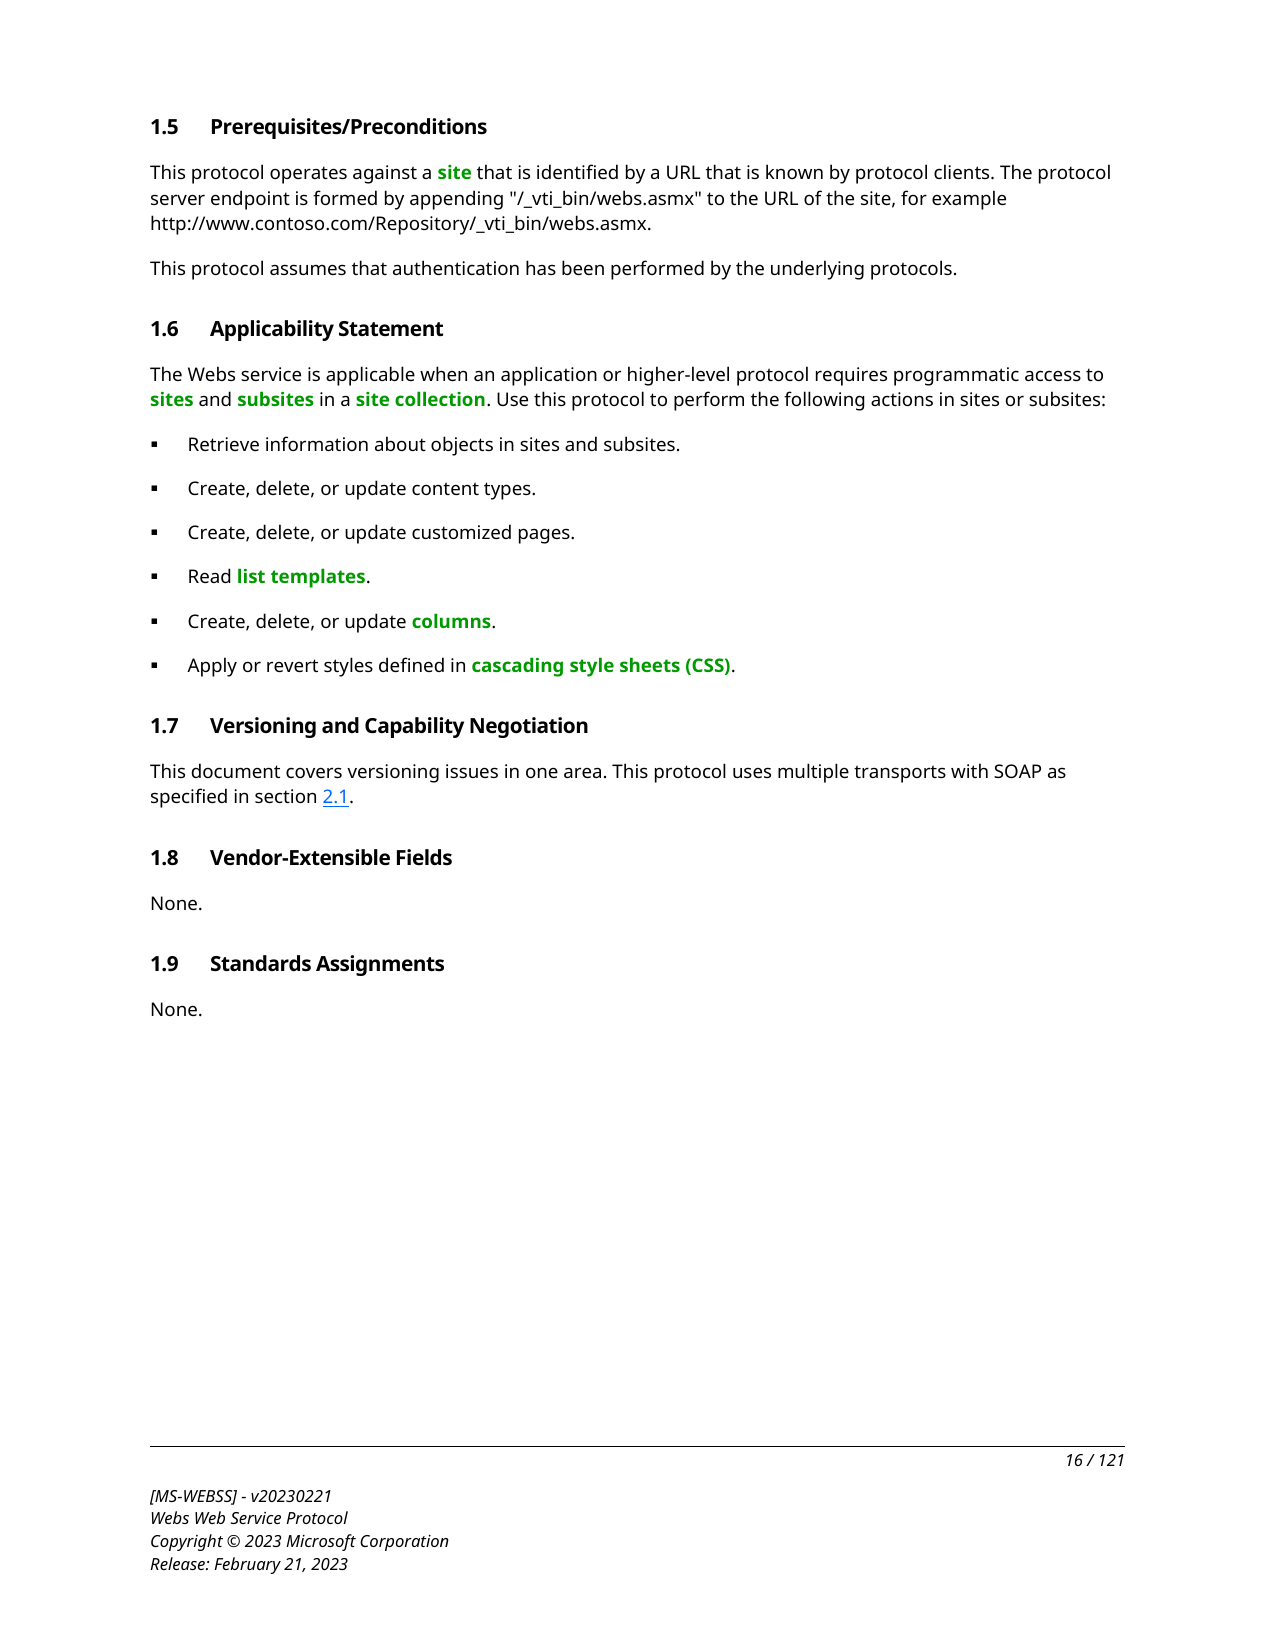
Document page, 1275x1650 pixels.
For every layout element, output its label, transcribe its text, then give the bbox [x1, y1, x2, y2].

text None. [150, 890, 1125, 915]
text The Webs service is applicable when an application or higher-level protocol requires programmatic access to sites and subsites in a site collection. Use this protocol to perform the following actions in sites or subsites: [150, 361, 1125, 412]
list Retrieve information about objects in sites and subsites. [150, 431, 1125, 456]
subtitle Vendor-Extensible Fields [150, 843, 1125, 871]
list Create, delete, or update columns. [150, 608, 1125, 633]
text None. [150, 996, 1125, 1021]
list Apply or revert styles defined in cascading style sheets (CSS). [150, 652, 1125, 678]
list Create, delete, or update content types. [150, 475, 1125, 501]
text This protocol operates against a site that is identified by a URL that is known by protocol clients. The protocol server endpoint is formed by appending "/_vti_bin/webs.asmx" to the URL of the site, for example http://www.contoso.com/Repository/_vti_bin/webs.asmx. [150, 160, 1125, 236]
subtitle Standards Assignments [150, 949, 1125, 977]
subtitle Versioning and Capability Negotiation [150, 711, 1125, 739]
subtitle Prerequisites/Preconditions [150, 112, 1125, 141]
subtitle Applicability Statement [150, 314, 1125, 342]
list Create, delete, or update customized pages. [150, 519, 1125, 545]
text This document covers versioning issues in one area. This protocol uses multiple transports with SOAP as specified in section 2.1. [150, 758, 1125, 809]
text This protocol assumes that authentication has been performed by the underlying protocols. [150, 255, 1125, 281]
list Read list templates. [150, 564, 1125, 589]
